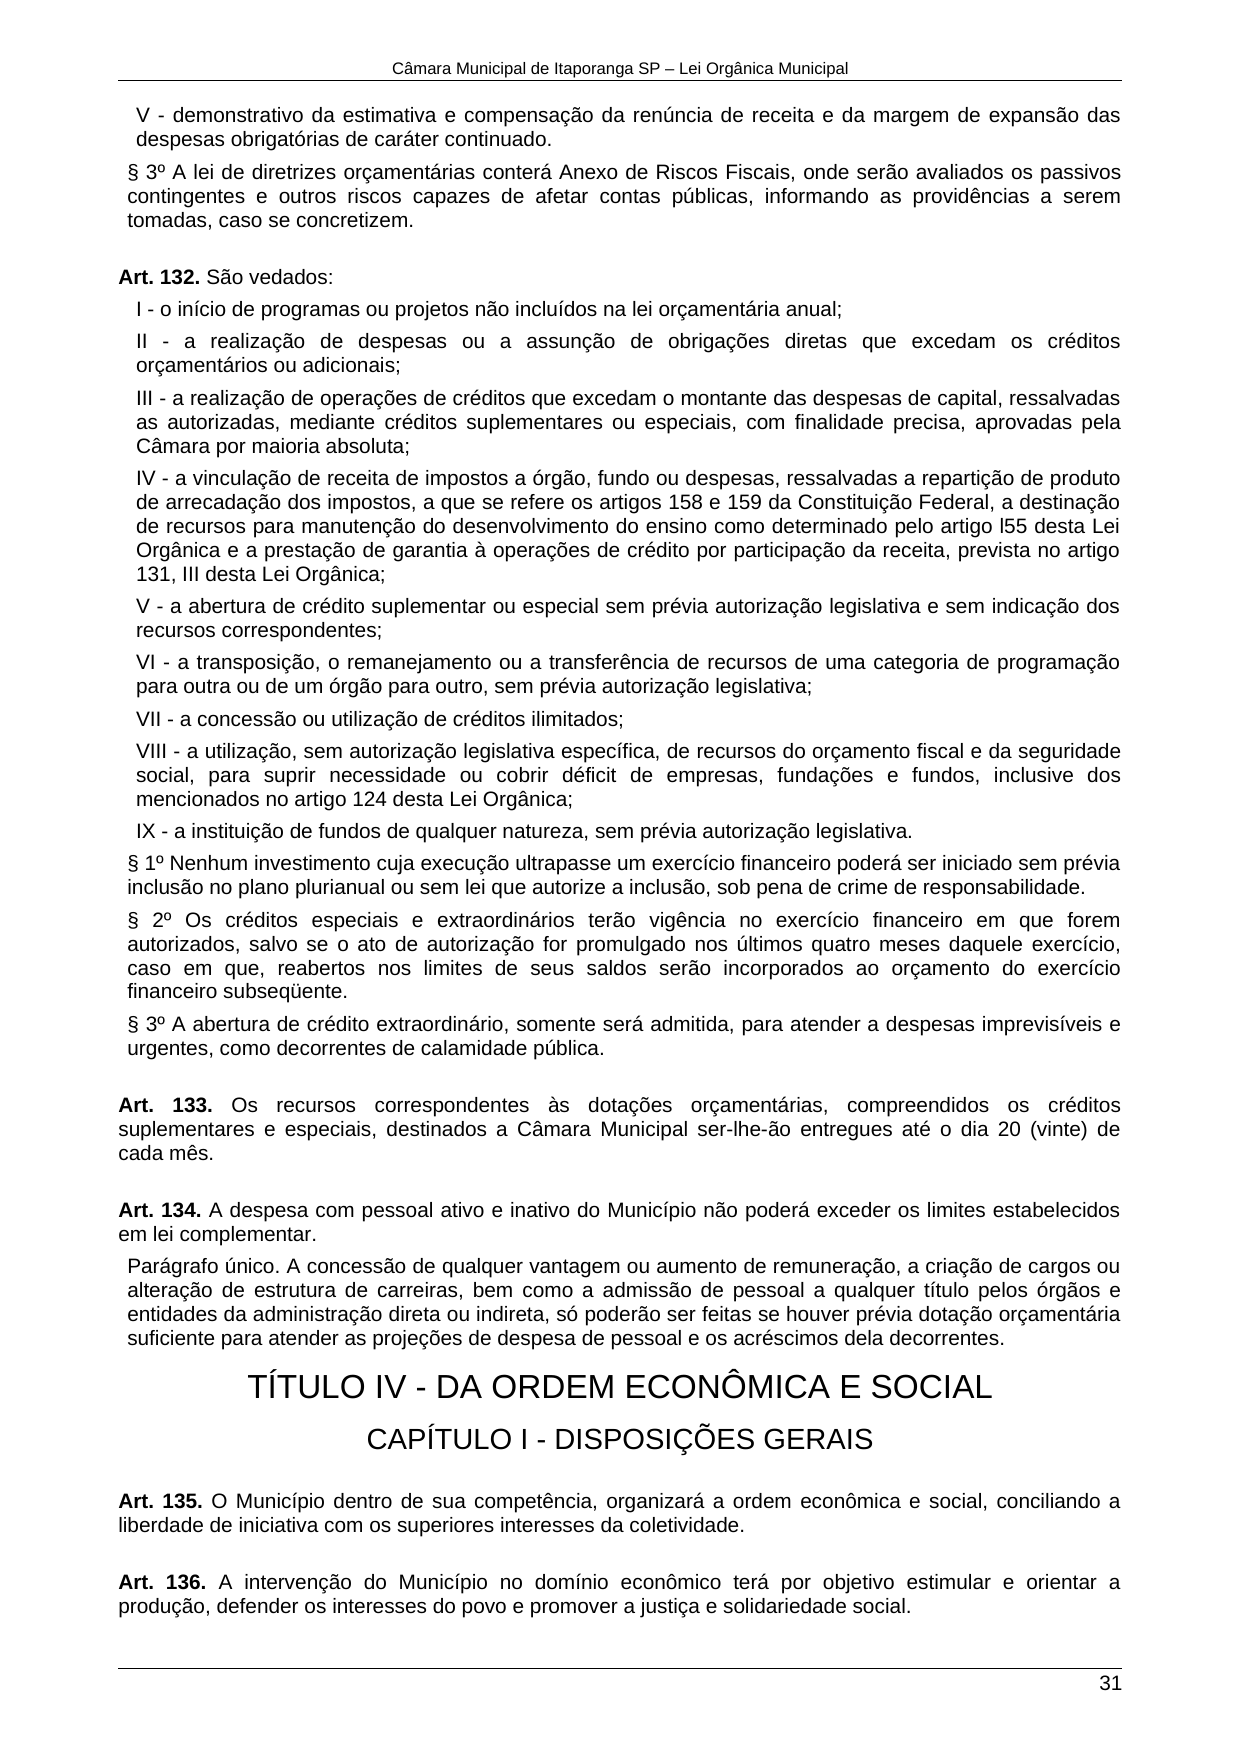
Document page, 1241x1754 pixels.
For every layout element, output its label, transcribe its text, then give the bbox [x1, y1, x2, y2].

text I - o início de programas ou projetos não incluídos na lei orçamentária anual; [136, 297, 1122, 321]
text TÍTULO IV - DA ORDEM ECONÔMICA E SOCIAL [118, 1367, 1122, 1405]
text § 1º Nenhum investimento cuja execução ultrapasse um exercício financeiro poderá ser iniciado sem prévia inclusão no plano plurianual ou sem lei que autorize a inclusão, sob pena de crime de responsabilidade. [127, 851, 1122, 899]
text II - a realização de despesas ou a assunção de obrigações diretas que excedam os créditos orçamentários ou adicionais; [136, 329, 1122, 377]
text IX - a instituição de fundos de qualquer natureza, sem prévia autorização legislativa. [136, 819, 1122, 843]
text VIII - a utilização, sem autorização legislativa específica, de recursos do orçamento fiscal e da seguridade social, para suprir necessidade ou cobrir déficit de empresas, fundações e fundos, inclusive dos mencionados no artigo 124 desta Lei Orgânica; [136, 739, 1122, 811]
text § 2º Os créditos especiais e extraordinários terão vigência no exercício financeiro em que forem autorizados, salvo se o ato de autorização for promulgado nos últimos quatro meses daquele exercício, caso em que, reabertos nos limites de seus saldos serão incorporados ao orçamento do exercício financeiro subseqüente. [127, 907, 1122, 1003]
text CAPÍTULO I - DISPOSIÇÕES GERAIS [118, 1422, 1122, 1456]
text § 3º A abertura de crédito extraordinário, somente será admitida, para atender a despesas imprevisíveis e urgentes, como decorrentes de calamidade pública. [127, 1012, 1122, 1059]
text VI - a transposição, o remanejamento ou a transferência de recursos de uma categoria de programação para outra ou de um órgão para outro, sem prévia autorização legislativa; [136, 650, 1122, 698]
text Art. 135. O Município dentro de sua competência, organizará a ordem econômica e social, conciliando a liberdade de iniciativa com os superiores interesses da coletividade. [118, 1489, 1122, 1537]
text § 3º A lei de diretrizes orçamentárias conterá Anexo de Riscos Fiscais, onde serão avaliados os passivos contingentes e outros riscos capazes de afetar contas públicas, informando as providências a serem tomadas, caso se concretizem. [127, 159, 1122, 231]
text VII - a concessão ou utilização de créditos ilimitados; [136, 706, 1122, 730]
text III - a realização de operações de créditos que excedam o montante das despesas de capital, ressalvadas as autorizadas, mediante créditos suplementares ou especiais, com finalidade precisa, aprovadas pela Câmara por maioria absoluta; [136, 386, 1122, 457]
text Art. 132. São vedados: [118, 265, 1122, 289]
text Art. 133. Os recursos correspondentes às dotações orçamentárias, compreendidos os créditos suplementares e especiais, destinados a Câmara Municipal ser-lhe-ão entregues até o dia 20 (vinte) de cada mês. [118, 1093, 1122, 1165]
text IV - a vinculação de receita de impostos a órgão, fundo ou despesas, ressalvadas a repartição de produto de arrecadação dos impostos, a que se refere os artigos 158 e 159 da Constituição Federal, a destinação de recursos para manutenção do desenvolvimento do ensino como determinado pelo artigo l55 desta Lei Orgânica e a prestação de garantia à operações de crédito por participação da receita, prevista no artigo 131, III desta Lei Orgânica; [136, 466, 1122, 586]
text Parágrafo único. A concessão de qualquer vantagem ou aumento de remuneração, a criação de cargos ou alteração de estrutura de carreiras, bem como a admissão de pessoal a qualquer título pelos órgãos e entidades da administração direta ou indireta, só poderão ser feitas se houver prévia dotação orçamentária suficiente para atender as projeções de despesa de pessoal e os acréscimos dela decorrentes. [127, 1254, 1122, 1350]
text V - demonstrativo da estimativa e compensação da renúncia de receita e da margem de expansão das despesas obrigatórias de caráter continuado. [136, 103, 1122, 151]
text Art. 134. A despesa com pessoal ativo e inativo do Município não poderá exceder os limites estabelecidos em lei complementar. [118, 1198, 1122, 1246]
text Art. 136. A intervenção do Município no domínio econômico terá por objetivo estimular e orientar a produção, defender os interesses do povo e promover a justiça e solidariedade social. [118, 1570, 1122, 1618]
text V - a abertura de crédito suplementar ou especial sem prévia autorização legislativa e sem indicação dos recursos correspondentes; [136, 594, 1122, 642]
